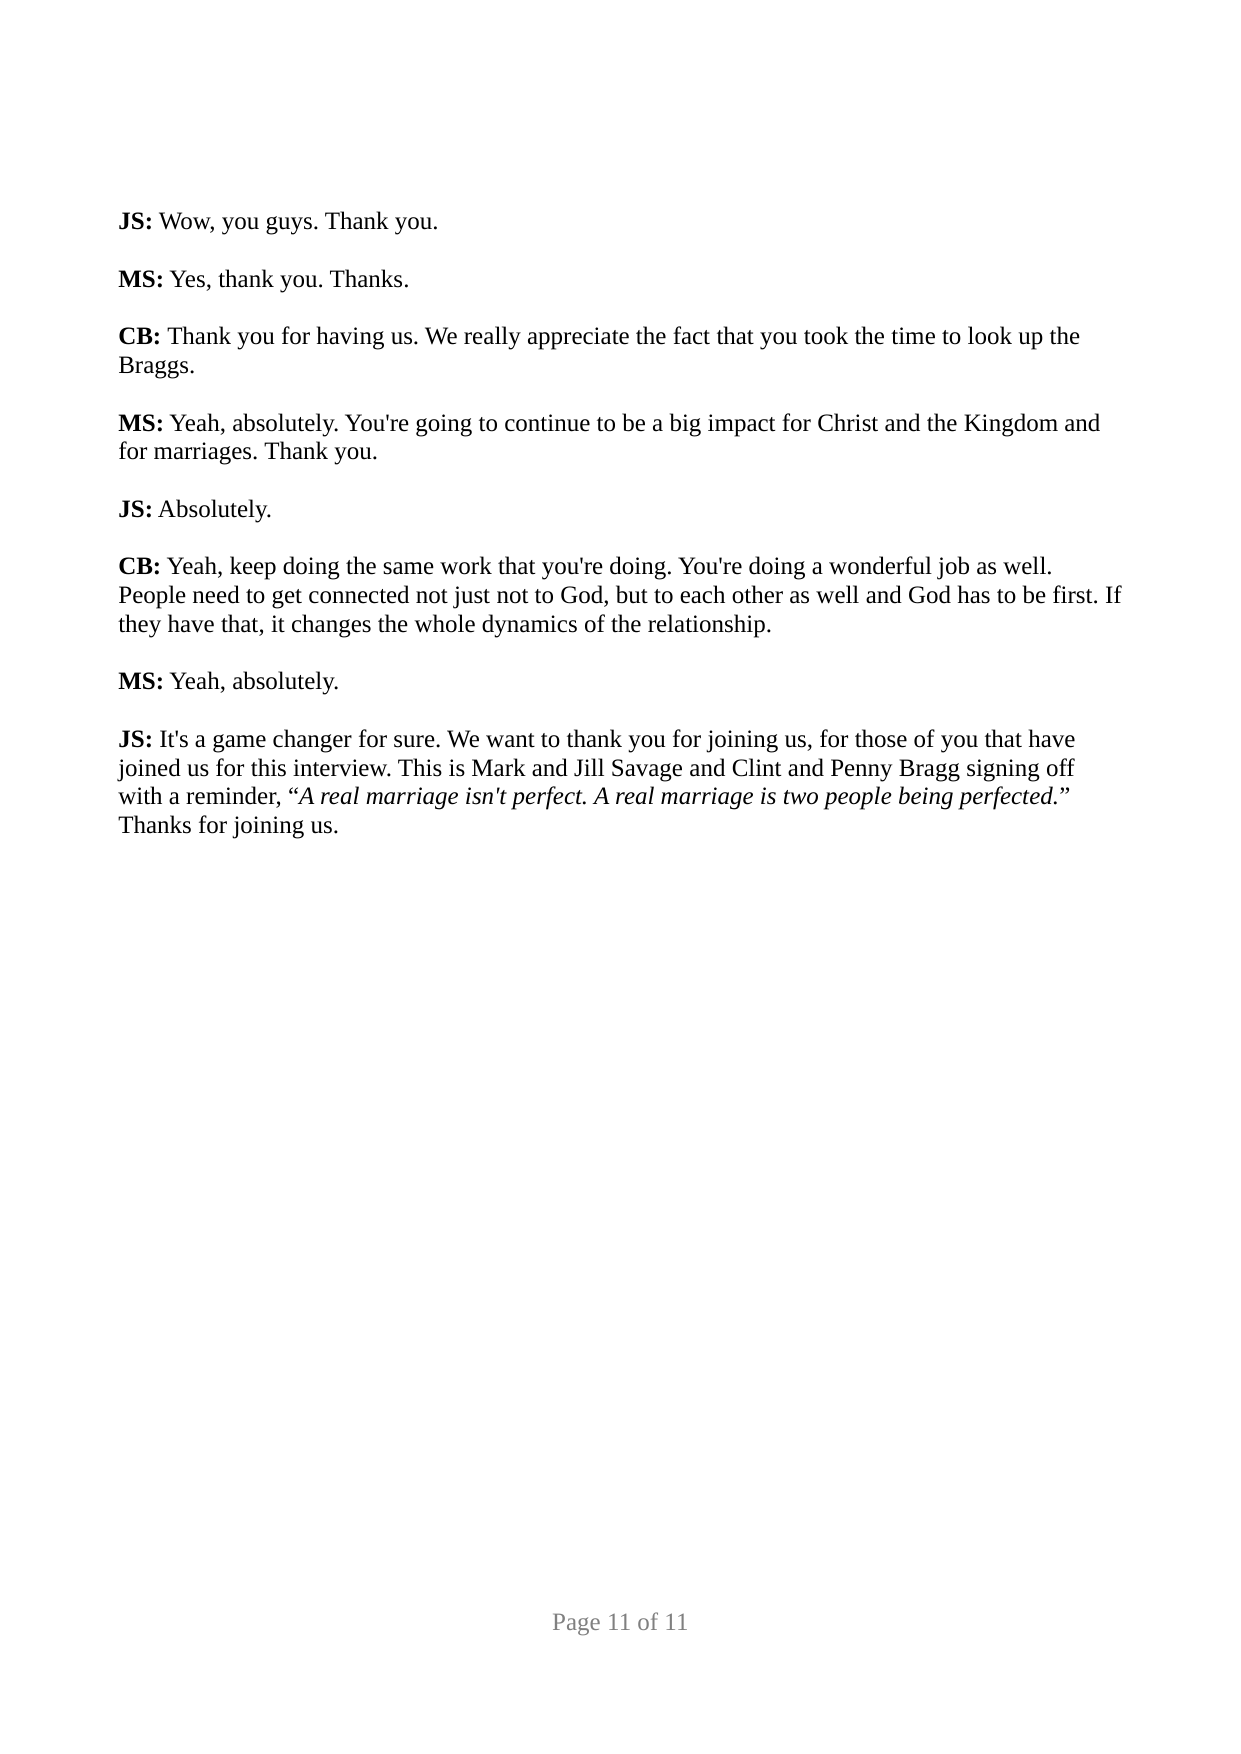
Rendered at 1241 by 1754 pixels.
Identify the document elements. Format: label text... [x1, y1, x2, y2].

text JS: It's a game changer for sure. We want to thank you for joining us, for those of you that have joined us for this interview. This is Mark and Jill Savage and Clint and Penny Bragg signing off with a reminder, “A real marriage isn't perfect. A real marriage is two people being perfected.” Thanks for joining us. [118, 724, 1122, 839]
text CB: Thank you for having us. We really appreciate the fact that you took the time to look up the Braggs. [118, 321, 1122, 379]
text JS: Absolutely. [118, 494, 1122, 523]
text MS: Yeah, absolutely. [118, 666, 1122, 695]
text JS: Wow, you guys. Thank you. [118, 206, 1122, 235]
text MS: Yes, thank you. Thanks. [118, 264, 1122, 293]
text CB: Yeah, keep doing the same work that you're doing. You're doing a wonderful job as well. People need to get connected not just not to God, but to each other as well and God has to be first. If they have that, it changes the whole dynamics of the relationship. [118, 551, 1122, 638]
text MS: Yeah, absolutely. You're going to continue to be a big impact for Christ and the Kingdom and for marriages. Thank you. [118, 408, 1122, 465]
